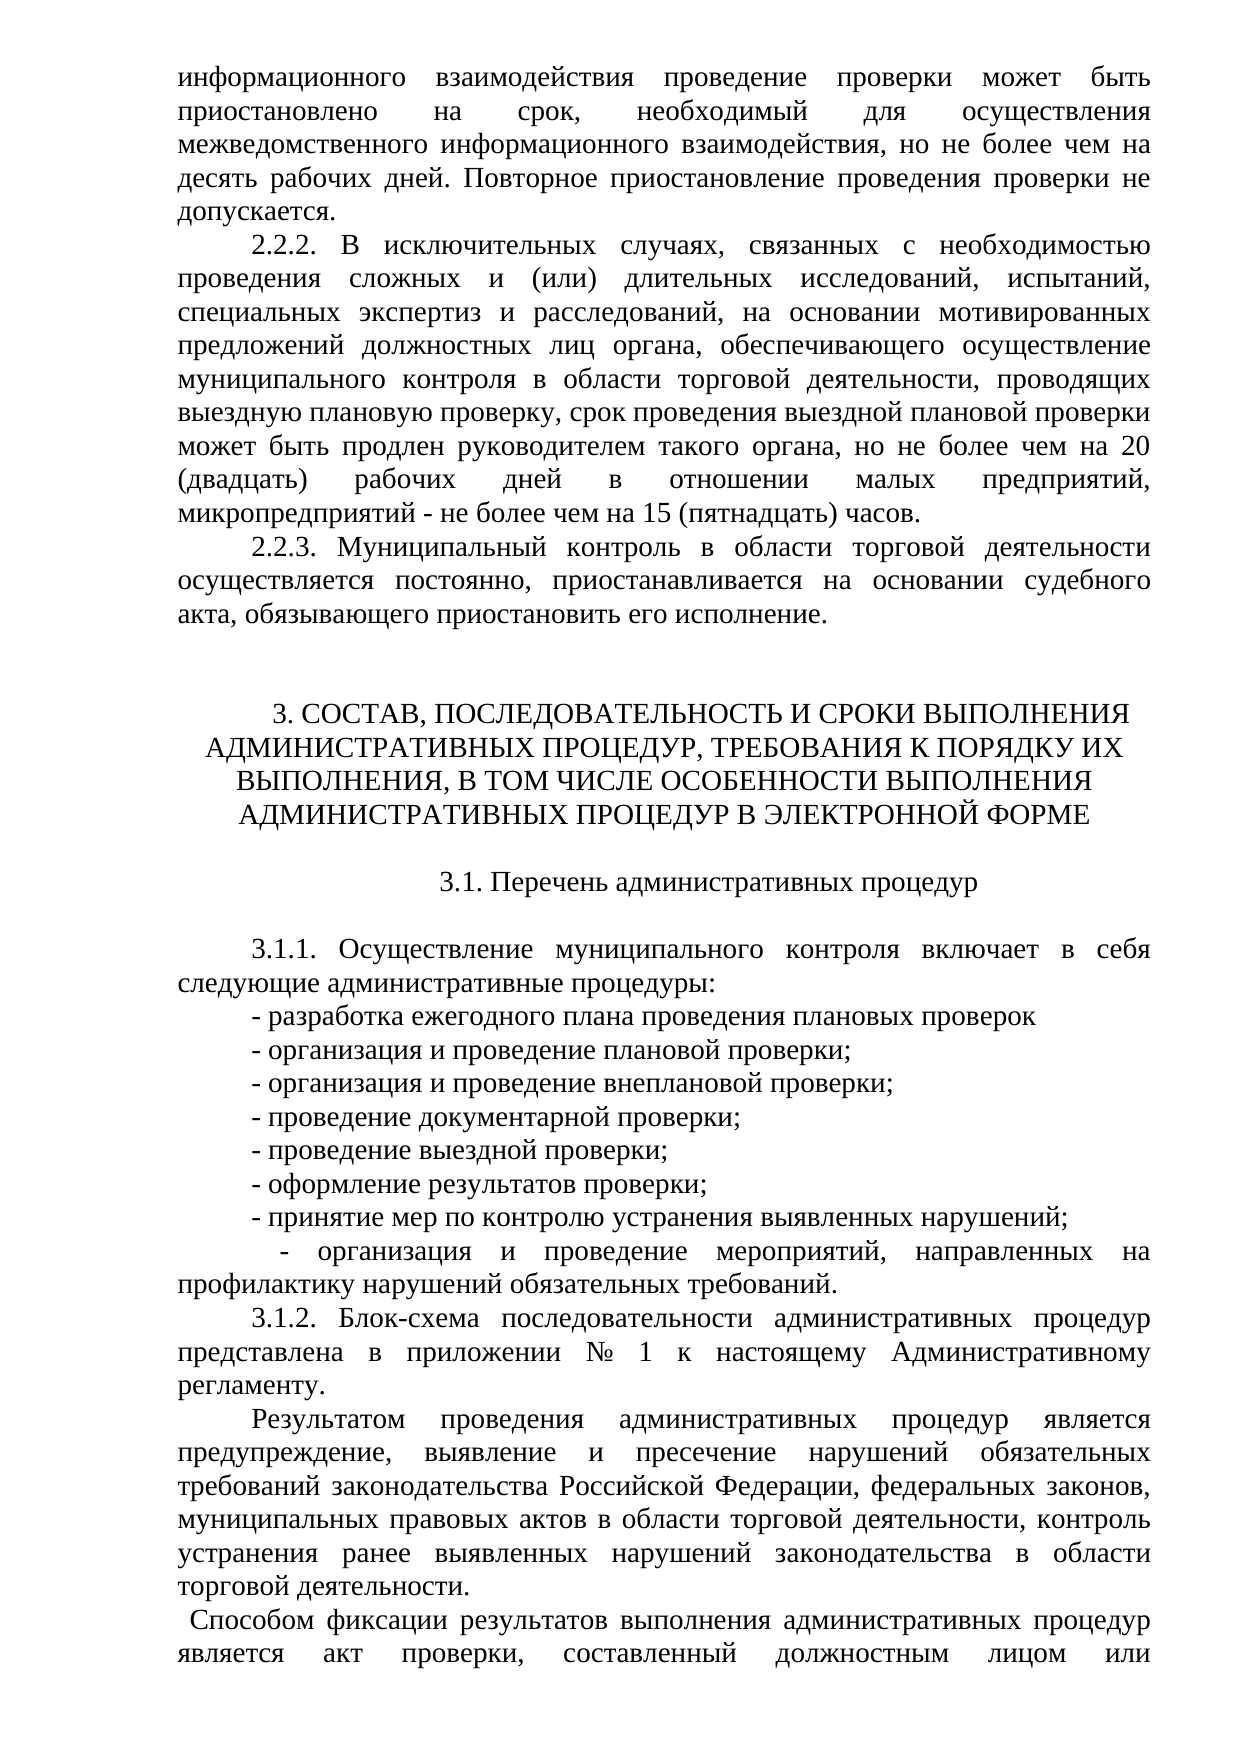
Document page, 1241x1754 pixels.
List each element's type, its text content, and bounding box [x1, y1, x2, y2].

text 2.2.2. В исключительных случаях, связанных с необходимостью проведения сложных и (или) длительных исследований, испытаний, специальных экспертиз и расследований, на основании мотивированных предложений должностных лиц органа, обеспечивающего осуществление муниципального контроля в области торговой деятельности, проводящих выездную плановую проверку, срок проведения выездной плановой проверки может быть продлен руководителем такого органа, но не более чем на 20 (двадцать) рабочих дней в отношении малых предприятий, микропредприятий - не более чем на 15 (пятнадцать) часов. [177, 227, 1152, 529]
text 2.2.3. Муниципальный контроль в области торговой деятельности осуществляется постоянно, приостанавливается на основании судебного акта, обязывающего приостановить его исполнение. [177, 529, 1152, 629]
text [177, 59, 1152, 227]
text - организация и проведение плановой проверки; [251, 1032, 1152, 1065]
text - проведение выездной проверки; [251, 1132, 1152, 1166]
text - принятие мер по контролю устранения выявленных нарушений; [251, 1199, 1152, 1233]
text - организация и проведение внеплановой проверки; [251, 1065, 1152, 1099]
text - организация и проведение мероприятий, направленных на профилактику нарушений обязательных требований. [177, 1233, 1152, 1300]
text 3.1.1. Осуществление муниципального контроля включает в себя следующие административные процедуры: [177, 931, 1152, 998]
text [177, 1602, 1152, 1669]
text Результатом проведения административных процедур является предупреждение, выявление и пресечение нарушений обязательных требований законодательства Российской Федерации, федеральных законов, муниципальных правовых актов в области торговой деятельности, контроль устранения ранее выявленных нарушений законодательства в области торговой деятельности. [177, 1401, 1152, 1602]
text - проведение документарной проверки; [251, 1099, 1152, 1132]
text - оформление результатов проверки; [251, 1166, 1152, 1199]
text 3.1. Перечень административных процедур [177, 864, 1152, 898]
text 3.1.2. Блок-схема последовательности административных процедур представлена в приложении № 1 к настоящему Административному регламенту. [177, 1300, 1152, 1401]
text - разработка ежегодного плана проведения плановых проверок [177, 998, 1152, 1032]
text 3. СОСТАВ, ПОСЛЕДОВАТЕЛЬНОСТЬ И СРОКИ ВЫПОЛНЕНИЯ АДМИНИСТРАТИВНЫХ ПРОЦЕДУР, ТРЕБОВАНИЯ К ПОРЯДКУ ИХ ВЫПОЛНЕНИЯ, В ТОМ ЧИСЛЕ ОСОБЕННОСТИ ВЫПОЛНЕНИЯ АДМИНИСТРАТИВНЫХ ПРОЦЕДУР В ЭЛЕКТРОННОЙ ФОРМЕ [177, 696, 1152, 831]
